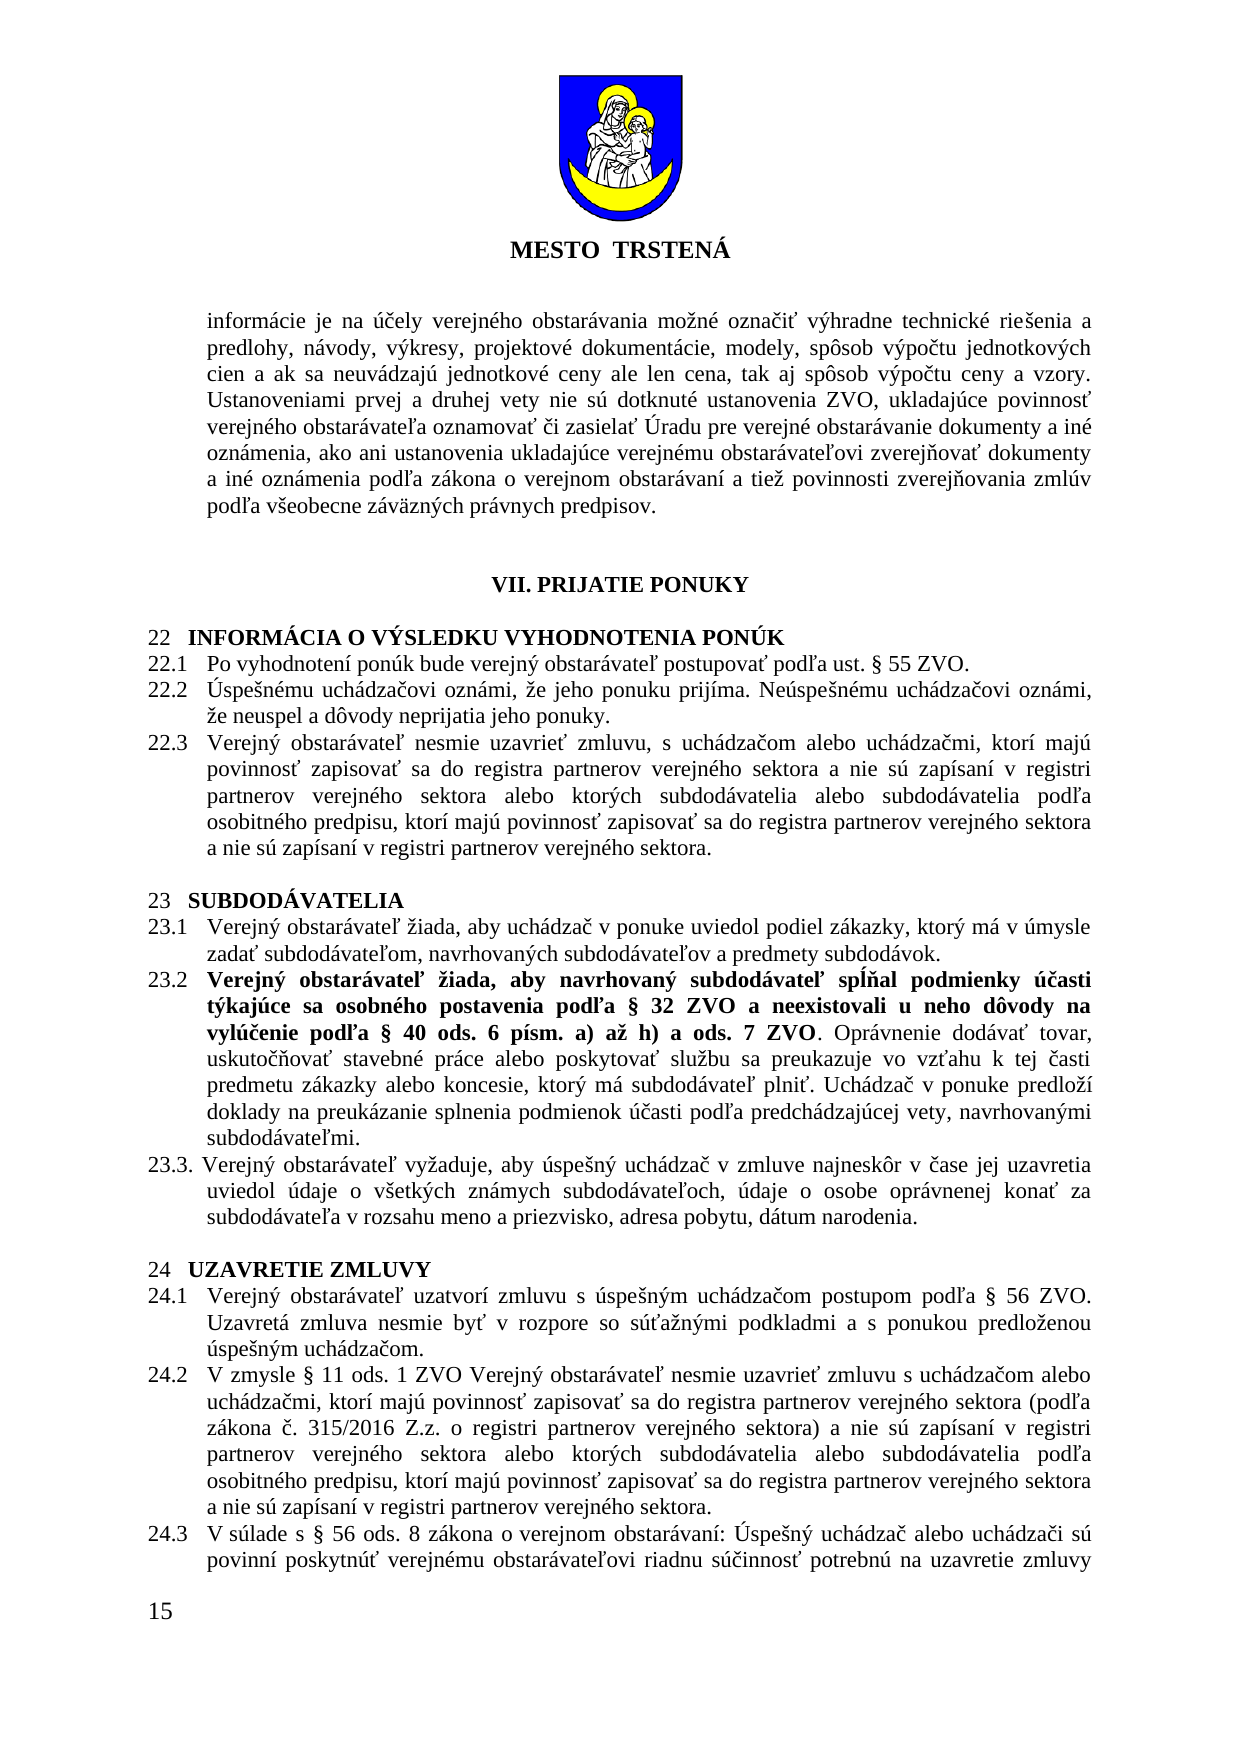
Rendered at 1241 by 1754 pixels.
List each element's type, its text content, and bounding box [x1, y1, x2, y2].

list Verejný obstarávateľ žiada, aby uchádzač v ponuke uviedol podiel zákazky, ktorý má v úmysle zadať subdodávateľom, navrhovaných subdodávateľov a predmety subdodávok. [148, 913, 1093, 966]
text 23.3. Verejný obstarávateľ vyžaduje, aby úspešný uchádzač v zmluve najneskôr v čase jej uzavretia uviedol údaje o všetkých známych subdodávateľoch, údaje o osobe oprávnenej konať za subdodávateľa v rozsahu meno a priezvisko, adresa pobytu, dátum narodenia. [148, 1151, 1093, 1230]
list Po vyhodnotení ponúk bude verejný obstarávateľ postupovať podľa ust. § 55 ZVO. [148, 650, 1093, 676]
list subdodávatelia [148, 887, 1093, 913]
list INFORMÁCIA O VÝSLEDKU VYHODNOTENIA PONÚK [148, 623, 1093, 650]
list Verejný obstarávateľ žiada, aby navrhovaný subdodávateľ spĺňal podmienky účasti týkajúce sa osobného postavenia podľa § 32 ZVO a neexistovali u neho dôvody na vylúčenie podľa § 40 ods. 6 písm. a) až h) a ods. 7 ZVO. Oprávnenie dodávať tovar, uskutočňovať stavebné práce alebo poskytovať službu sa preukazuje vo vzťahu k tej časti predmetu zákazky alebo koncesie, ktorý má subdodávateľ plniť. Uchádzač v ponuke predloží doklady na preukázanie splnenia podmienok účasti podľa predchádzajúcej vety, navrhovanými subdodávateľmi. [148, 966, 1093, 1151]
list Verejný obstarávateľ uzatvorí zmluvu s úspešným uchádzačom postupom podľa § 56 ZVO. Uzavretá zmluva nesmie byť v rozpore so súťažnými podkladmi a s ponukou predloženou úspešným uchádzačom. [148, 1282, 1093, 1361]
list UZAVRETIE ZMLUVY [148, 1256, 1093, 1282]
list Verejný obstarávateľ nesmie uzavrieť zmluvu, s uchádzačom alebo uchádzačmi, ktorí majú povinnosť zapisovať sa do registra partnerov verejného sektora a nie sú zapísaní v registri partnerov verejného sektora alebo ktorých subdodávatelia alebo subdodávatelia podľa osobitného predpisu, ktorí majú povinnosť zapisovať sa do registra partnerov verejného sektora a nie sú zapísaní v registri partnerov verejného sektora. [148, 729, 1093, 861]
list Úspešnému uchádzačovi oznámi, že jeho ponuku prijíma. Neúspešnému uchádzačovi oznámi, že neuspel a dôvody neprijatia jeho ponuky. [148, 676, 1093, 729]
picture [556, 73, 684, 222]
list V zmysle § 11 ods. 1 ZVO Verejný obstarávateľ nesmie uzavrieť zmluvu s uchádzačom alebo uchádzačmi, ktorí majú povinnosť zapisovať sa do registra partnerov verejného sektora (podľa zákona č. 315/2016 Z.z. o registri partnerov verejného sektora) a nie sú zapísaní v registri partnerov verejného sektora alebo ktorých subdodávatelia alebo subdodávatelia podľa osobitného predpisu, ktorí majú povinnosť zapisovať sa do registra partnerov verejného sektora a nie sú zapísaní v registri partnerov verejného sektora. [148, 1361, 1093, 1519]
text VII. PRIJATIE PONUKY [148, 571, 1093, 597]
